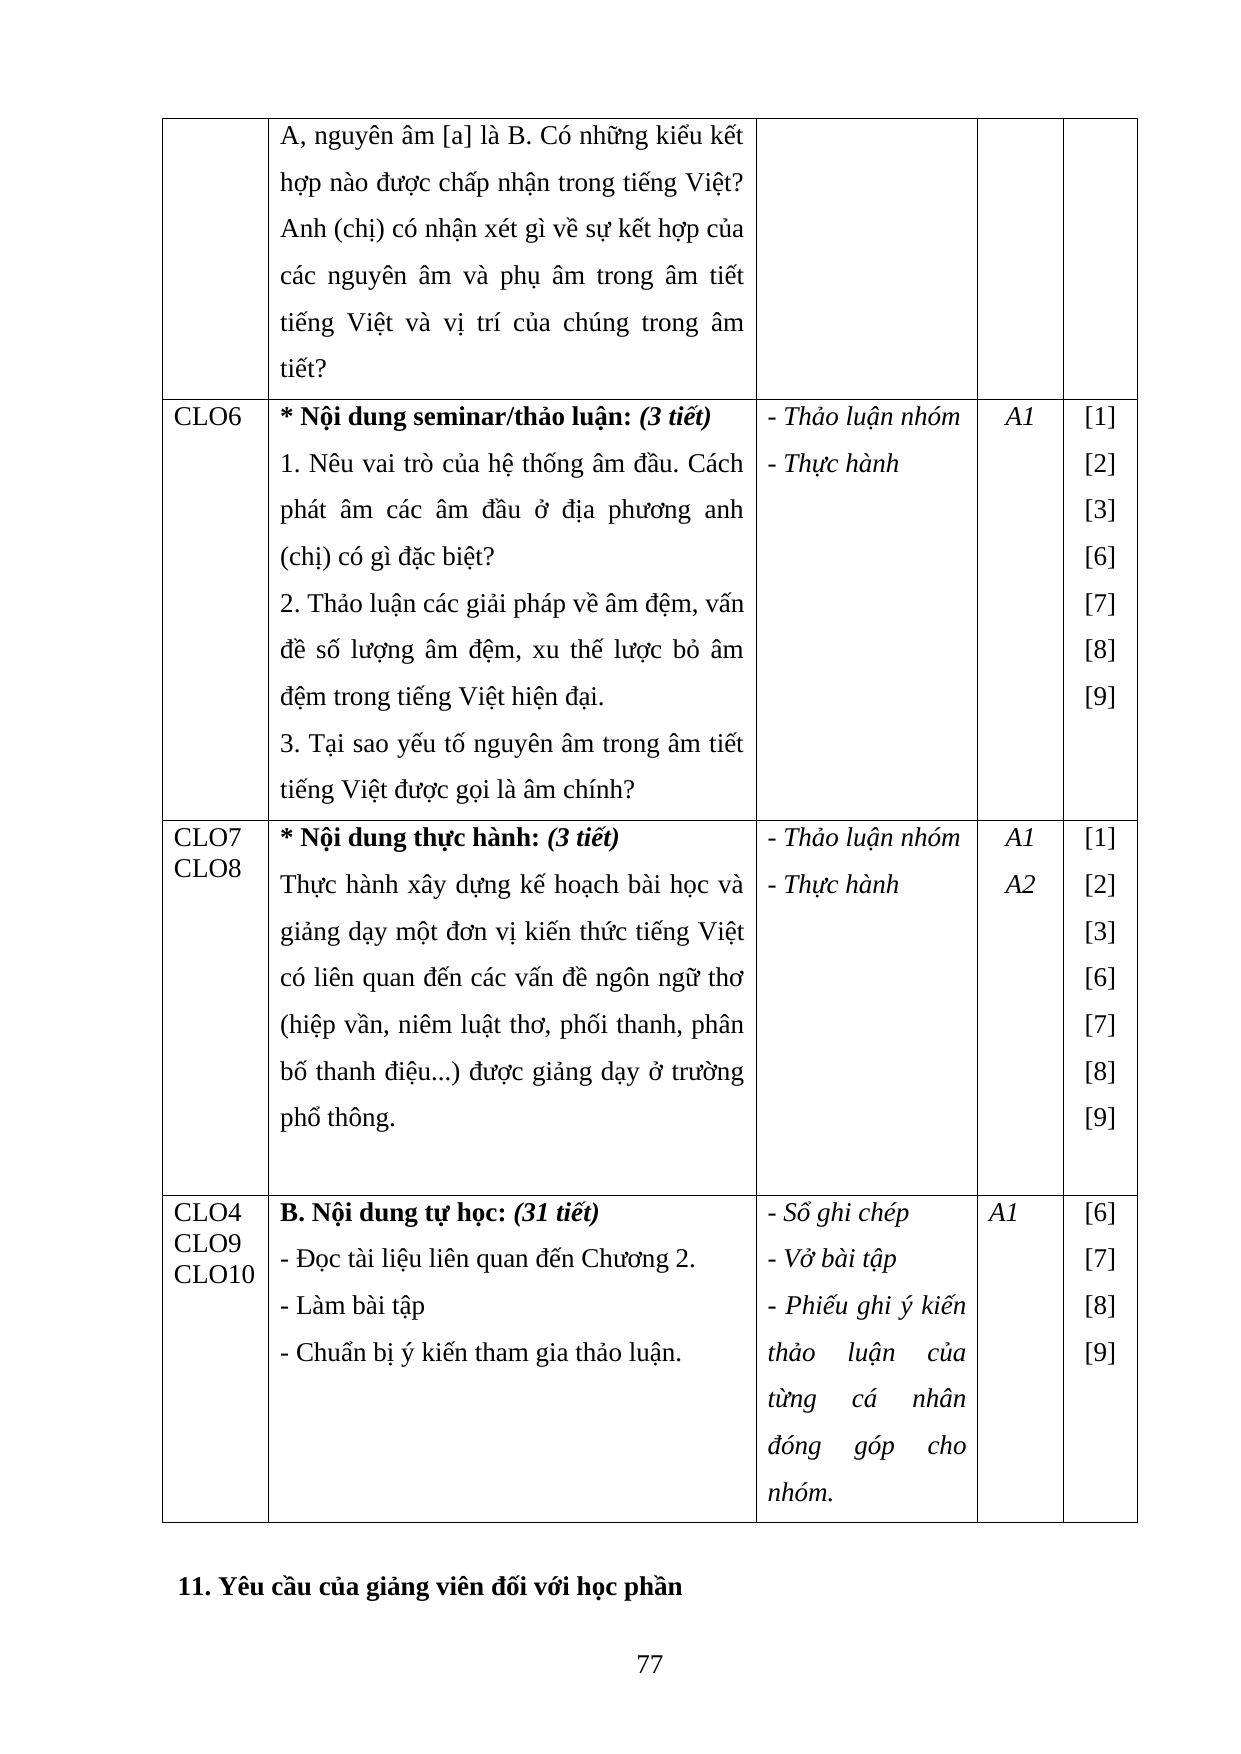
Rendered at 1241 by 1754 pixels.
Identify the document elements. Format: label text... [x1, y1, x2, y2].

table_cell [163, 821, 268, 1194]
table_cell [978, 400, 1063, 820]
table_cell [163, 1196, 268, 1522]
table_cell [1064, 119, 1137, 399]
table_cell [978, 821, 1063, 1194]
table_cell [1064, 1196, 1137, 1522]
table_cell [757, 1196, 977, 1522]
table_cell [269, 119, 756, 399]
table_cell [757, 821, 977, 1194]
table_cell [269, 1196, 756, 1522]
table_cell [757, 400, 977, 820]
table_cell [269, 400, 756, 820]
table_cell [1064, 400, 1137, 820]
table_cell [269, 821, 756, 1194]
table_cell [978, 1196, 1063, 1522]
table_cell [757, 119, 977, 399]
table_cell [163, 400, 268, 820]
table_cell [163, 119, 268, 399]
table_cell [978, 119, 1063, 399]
text 11. Yêu cầu của giảng viên đối với học phần [177, 1570, 1122, 1601]
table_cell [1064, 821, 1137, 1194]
